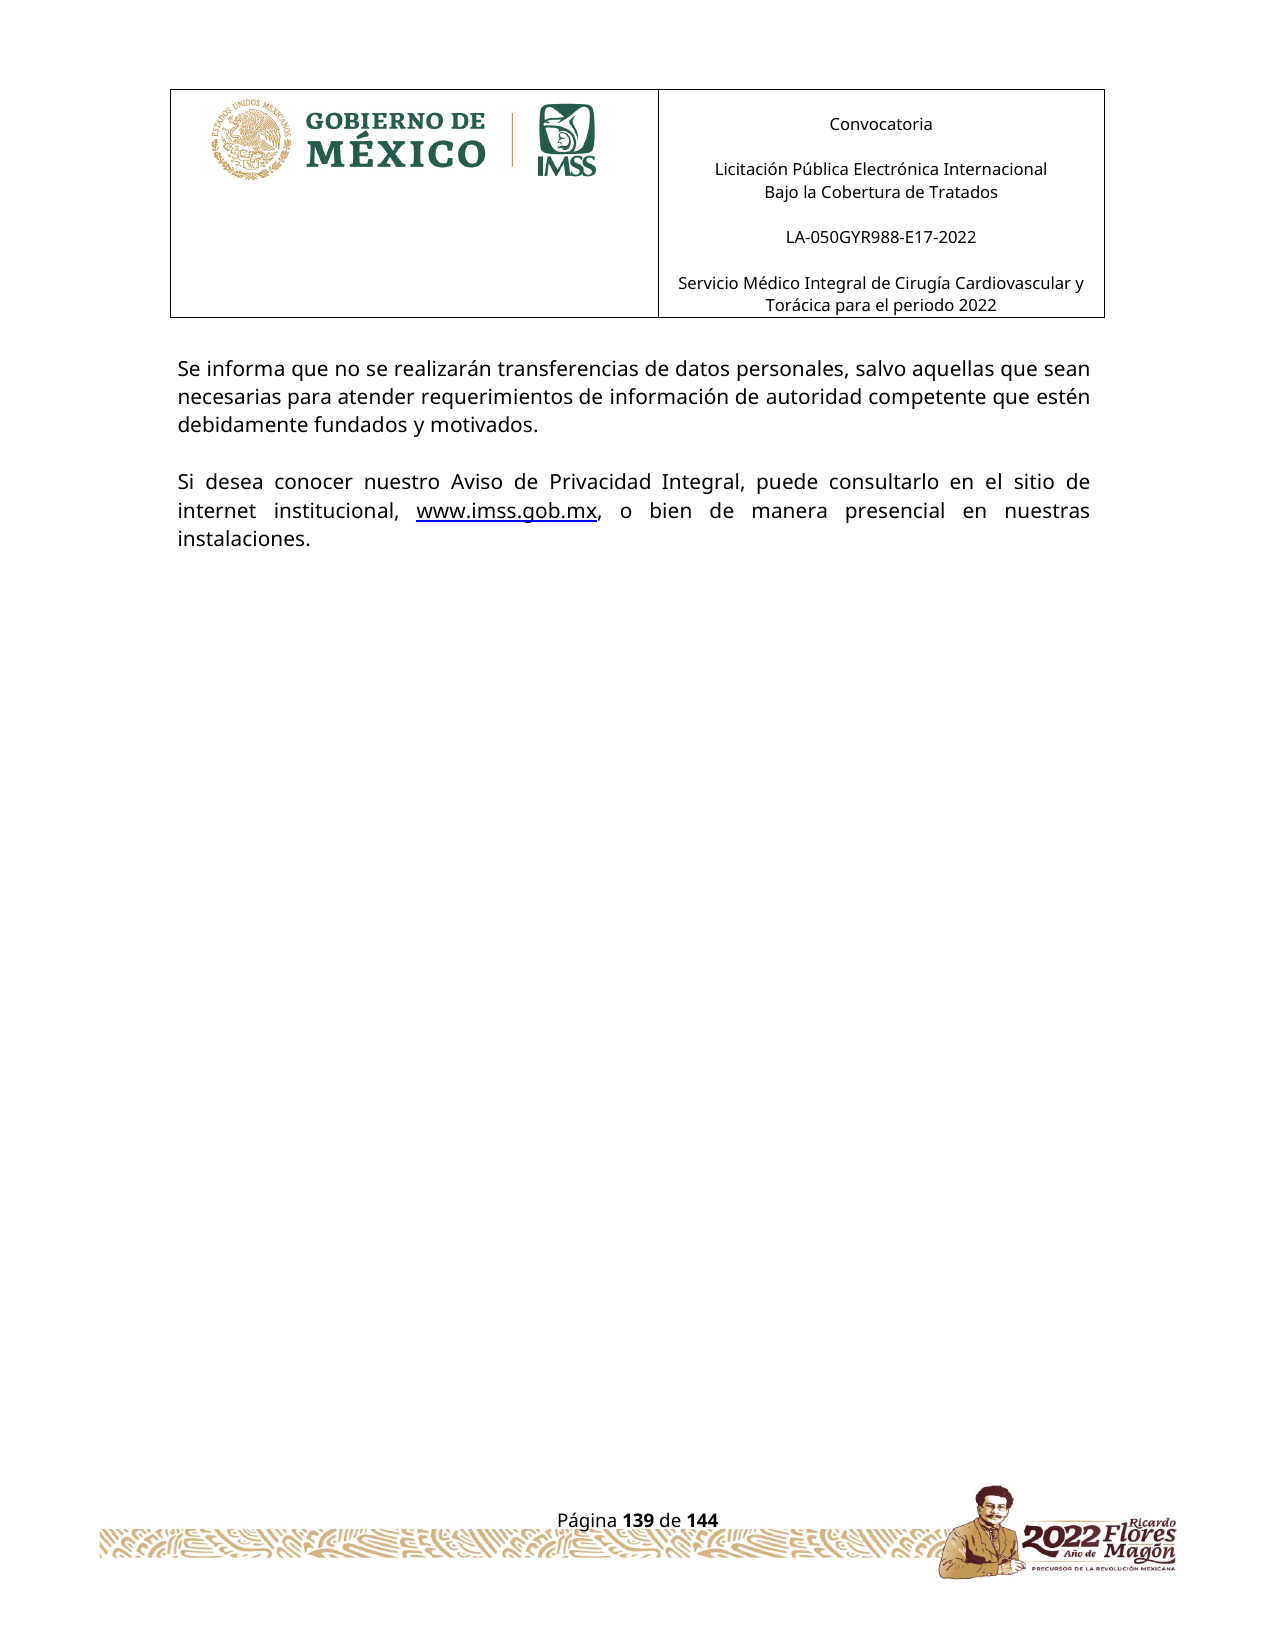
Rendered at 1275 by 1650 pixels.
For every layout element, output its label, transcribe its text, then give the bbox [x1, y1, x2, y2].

picture [200, 90, 629, 183]
picture [9, 1480, 1260, 1621]
text Si desea conocer nuestro Aviso de Privacidad Integral, puede consultarlo en el sitio de internet institucional, www.imss.gob.mx, o bien de manera presencial en nuestras instalaciones. [177, 467, 1091, 553]
text Se informa que no se realizarán transferencias de datos personales, salvo aquellas que sean necesarias para atender requerimientos de información de autoridad competente que estén debidamente fundados y motivados. [177, 354, 1091, 439]
